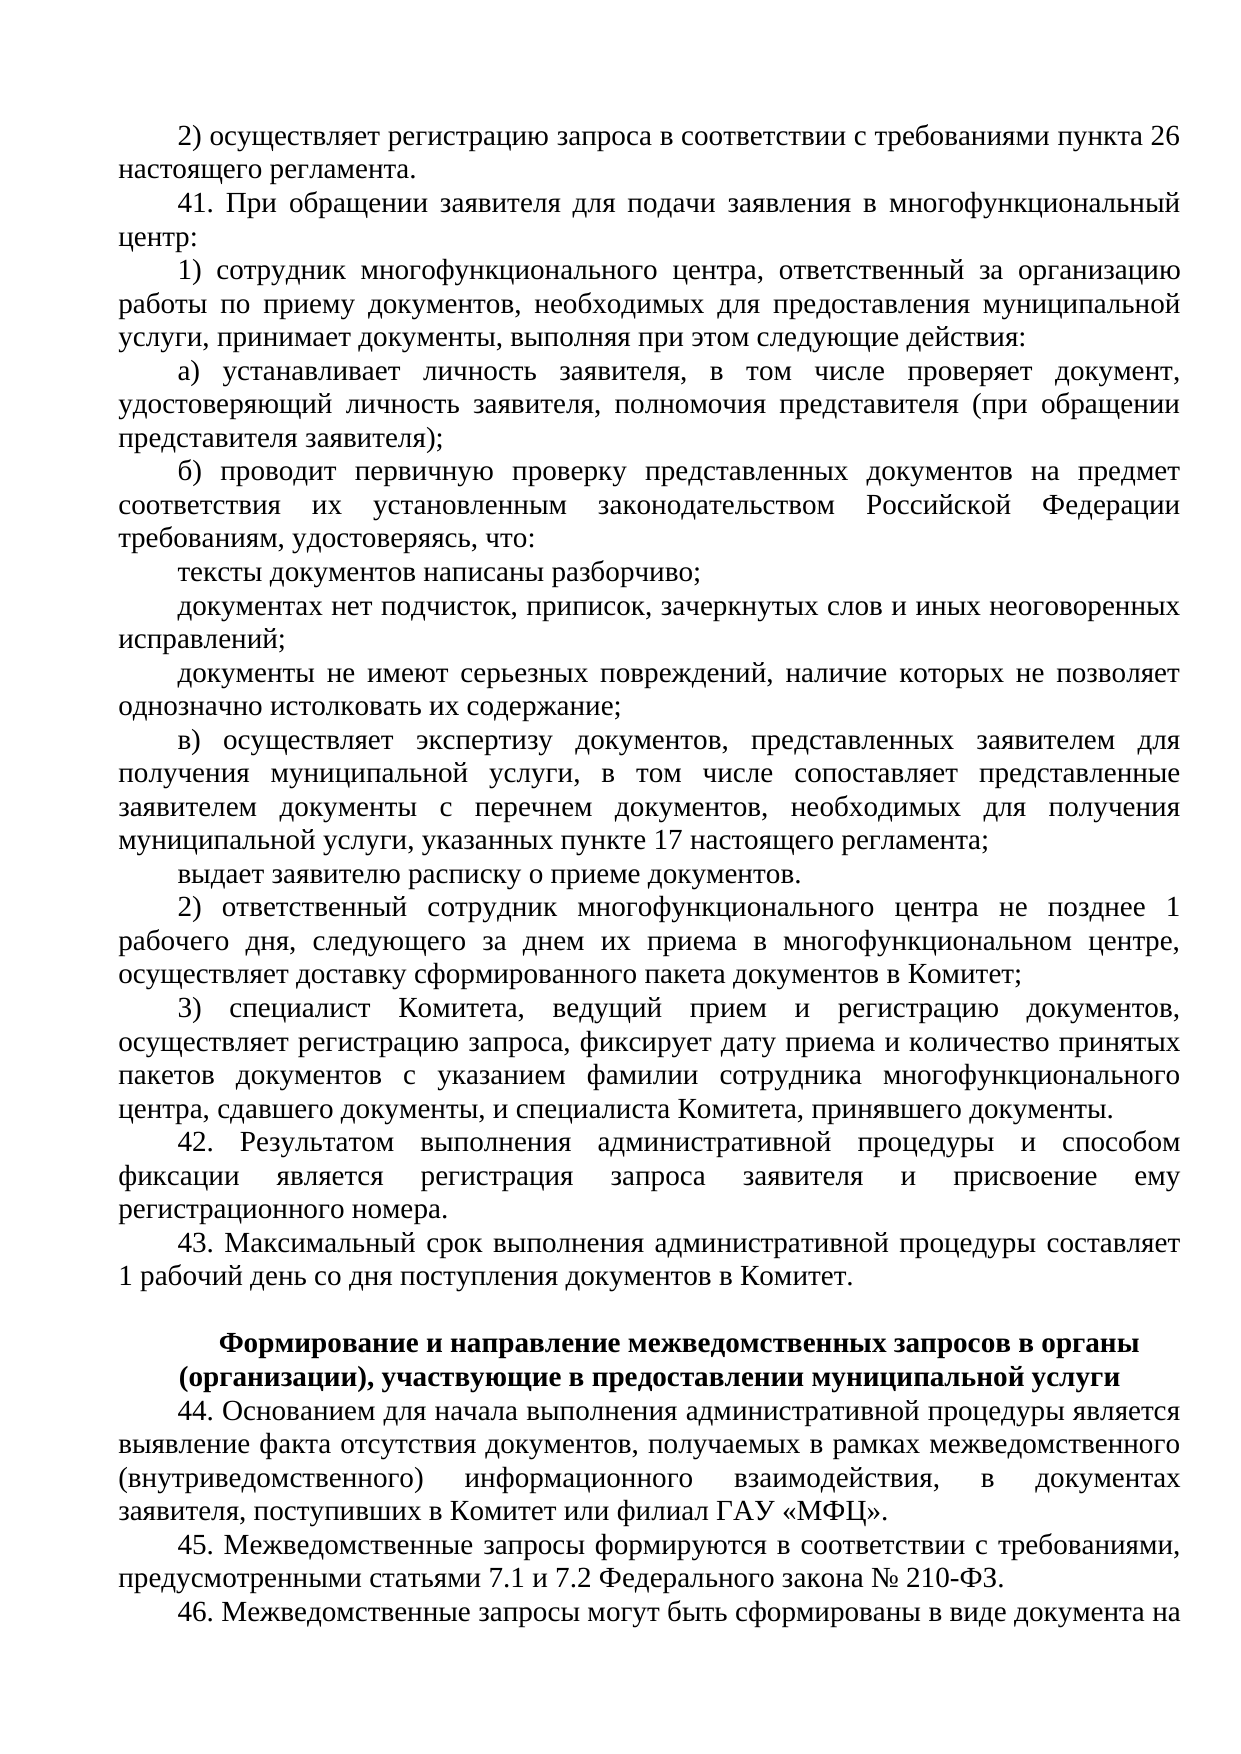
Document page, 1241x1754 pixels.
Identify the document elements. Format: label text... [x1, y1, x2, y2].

text а) устанавливает личность заявителя, в том числе проверяет документ, удостоверяющий личность заявителя, полномочия представителя (при обращении представителя заявителя); [118, 353, 1181, 453]
text 1) сотрудник многофункционального центра, ответственный за организацию работы по приему документов, необходимых для предоставления муниципальной услуги, принимает документы, выполняя при этом следующие действия: [118, 252, 1181, 353]
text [118, 1594, 1181, 1627]
text 45. Межведомственные запросы формируются в соответствии с требованиями, предусмотренными статьями 7.1 и 7.2 Федерального закона № 210-ФЗ. [118, 1527, 1181, 1594]
text Формирование и направление межведомственных запросов в органы (организации), участвующие в предоставлении муниципальной услуги [118, 1326, 1181, 1393]
text 3) специалист Комитета, ведущий прием и регистрацию документов, осуществляет регистрацию запроса, фиксирует дату приема и количество принятых пакетов документов с указанием фамилии сотрудника многофункционального центра, сдавшего документы, и специалиста Комитета, принявшего документы. [118, 990, 1181, 1124]
text 2) осуществляет регистрацию запроса в соответствии с требованиями пункта 26 настоящего регламента. [118, 118, 1181, 185]
text документах нет подчисток, приписок, зачеркнутых слов и иных неоговоренных исправлений; [118, 588, 1181, 655]
text тексты документов написаны разборчиво; [118, 554, 1181, 588]
text 41. При обращении заявителя для подачи заявления в многофункциональный центр: [118, 185, 1181, 252]
text 44. Основанием для начала выполнения административной процедуры является выявление факта отсутствия документов, получаемых в рамках межведомственного (внутриведомственного) информационного взаимодействия, в документах заявителя, поступивших в Комитет или филиал ГАУ «МФЦ». [118, 1393, 1181, 1527]
text 42. Результатом выполнения административной процедуры и способом фиксации является регистрация запроса заявителя и присвоение ему регистрационного номера. [118, 1124, 1181, 1225]
text 43. Максимальный срок выполнения административной процедуры составляет 1 рабочий день со дня поступления документов в Комитет. [118, 1225, 1181, 1292]
text б) проводит первичную проверку представленных документов на предмет соответствия их установленным законодательством Российской Федерации требованиям, удостоверяясь, что: [118, 453, 1181, 554]
text в) осуществляет экспертизу документов, представленных заявителем для получения муниципальной услуги, в том числе сопоставляет представленные заявителем документы с перечнем документов, необходимых для получения муниципальной услуги, указанных пункте 17 настоящего регламента; [118, 722, 1181, 856]
text 2) ответственный сотрудник многофункционального центра не позднее 1 рабочего дня, следующего за днем их приема в многофункциональном центре, осуществляет доставку сформированного пакета документов в Комитет; [118, 889, 1181, 990]
text документы не имеют серьезных повреждений, наличие которых не позволяет однозначно истолковать их содержание; [118, 655, 1181, 722]
text выдает заявителю расписку о приеме документов. [118, 856, 1181, 889]
